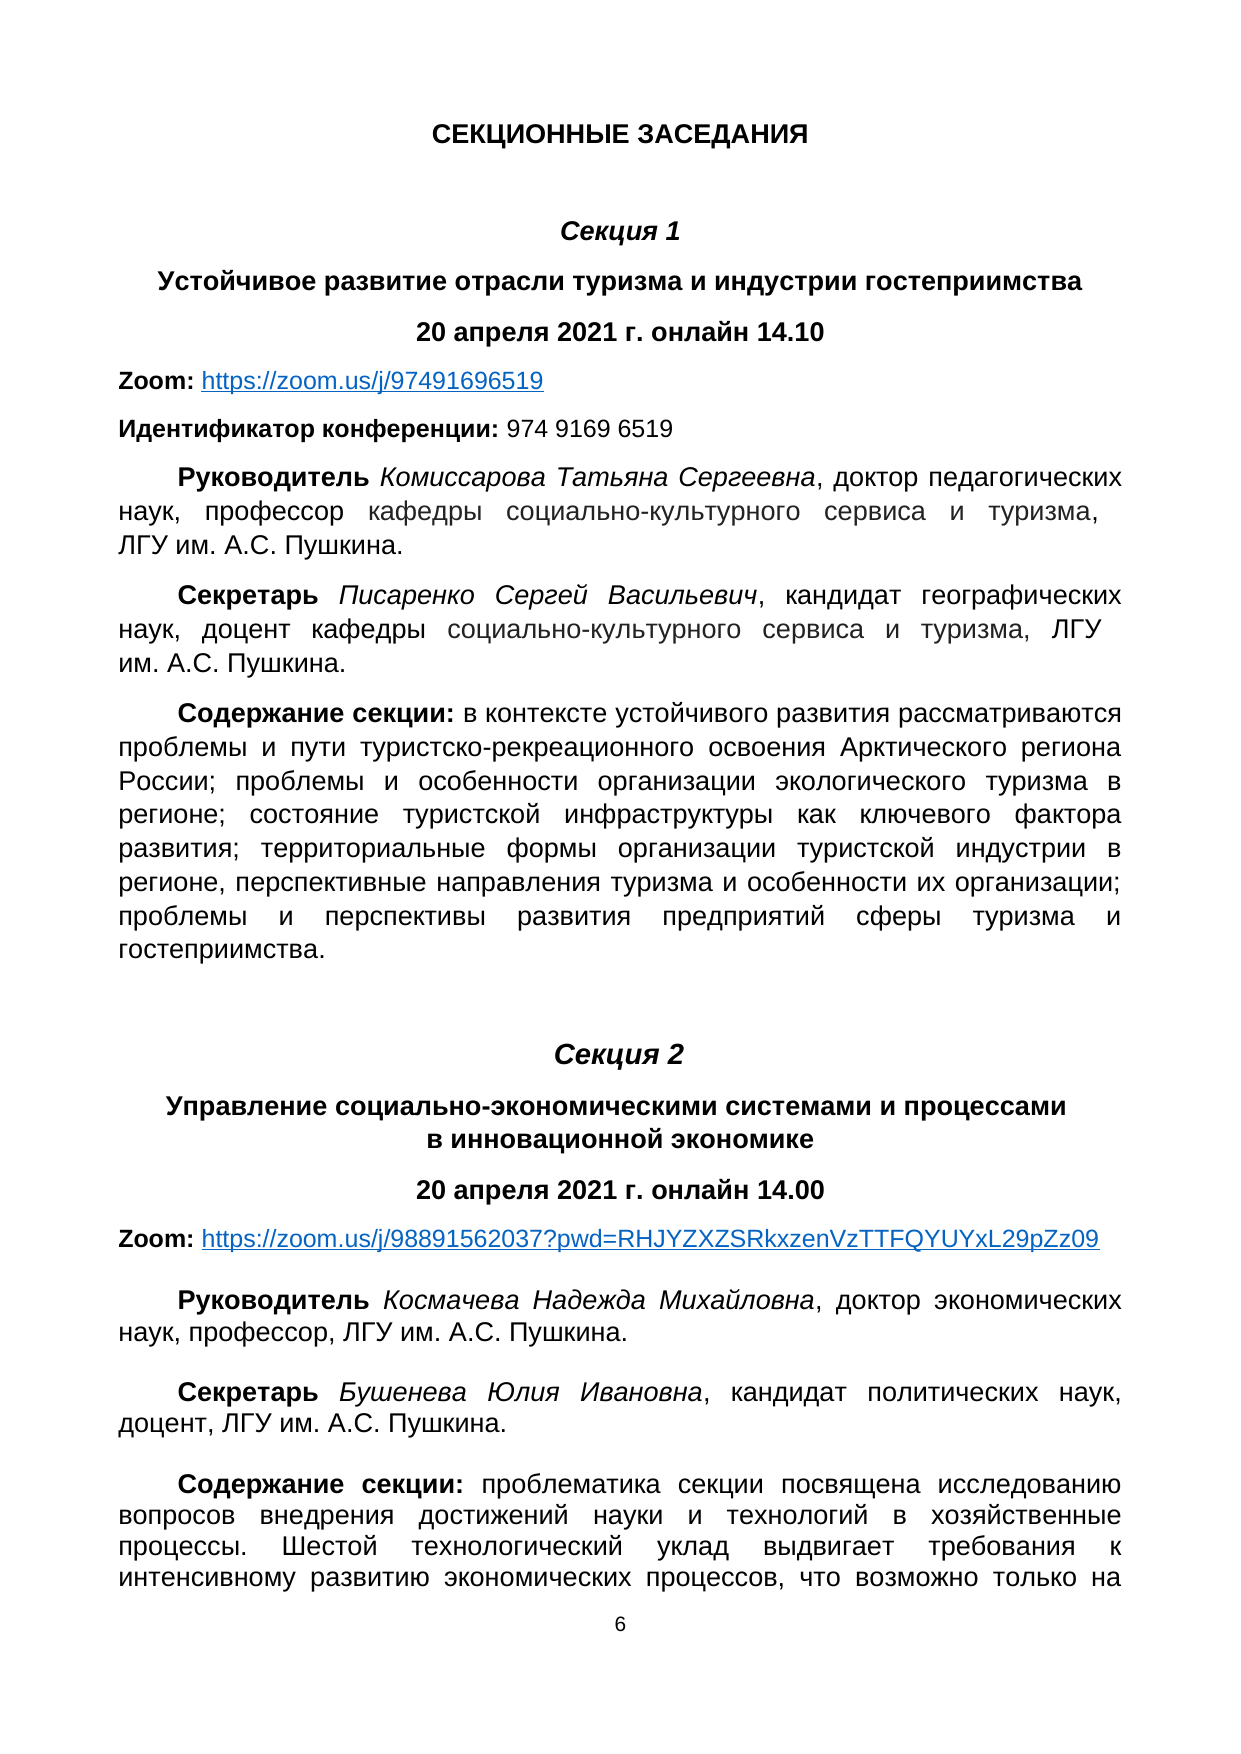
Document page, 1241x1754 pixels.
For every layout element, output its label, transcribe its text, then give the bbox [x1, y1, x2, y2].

list СЕКЦИОННЫЕ ЗАСЕДАНИЯ [118, 118, 1122, 149]
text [118, 1468, 1122, 1593]
text Устойчивое развитие отрасли туризма и индустрии гостеприимства [118, 265, 1122, 296]
text Секция 2 [118, 1037, 1122, 1070]
text Секретарь Бушенева Юлия Ивановна, кандидат политических наук, доцент, ЛГУ им. А.С. Пушкина. [118, 1376, 1122, 1438]
text Управление социально-экономическими системами и процессами в инновационной экономике [118, 1089, 1122, 1154]
text 20 апреля 2021 г. онлайн 14.00 [118, 1174, 1122, 1205]
text Идентификатор конференции: 974 9169 6519 [118, 414, 1122, 442]
text Zoom: https://zoom.us/j/98891562037?pwd=RHJYZXZSRkxzenVzTTFQYUYxL29pZz09 [118, 1224, 1122, 1253]
text Содержание секции: в контексте устойчивого развития рассматриваются проблемы и пути туристско-рекреационного освоения Арктического региона России; проблемы и особенности организации экологического туризма в регионе; состояние туристской инфраструктуры как ключевого фактора развития; территориальные формы организации туристской индустрии в регионе, перспективные направления туризма и особенности их организации; проблемы и перспективы развития предприятий сферы туризма и гостеприимства. [118, 697, 1122, 965]
text Руководитель Космачева Надежда Михайловна, доктор экономических наук, профессор, ЛГУ им. А.С. Пушкина. [118, 1284, 1122, 1347]
text Секретарь Писаренко Сергей Васильевич, кандидат географических наук, доцент кафедры социально-культурного сервиса и туризма, ЛГУ им. А.С. Пушкина. [118, 579, 1122, 678]
text Секция 1 [118, 215, 1122, 246]
text Zoom: https://zoom.us/j/97491696519 [118, 366, 1122, 395]
text 20 апреля 2021 г. онлайн 14.10 [118, 316, 1122, 347]
text Руководитель Комиссарова Татьяна Сергеевна, доктор педагогических наук, профессор кафедры социально-культурного сервиса и туризма, ЛГУ им. А.С. Пушкина. [118, 461, 1122, 560]
